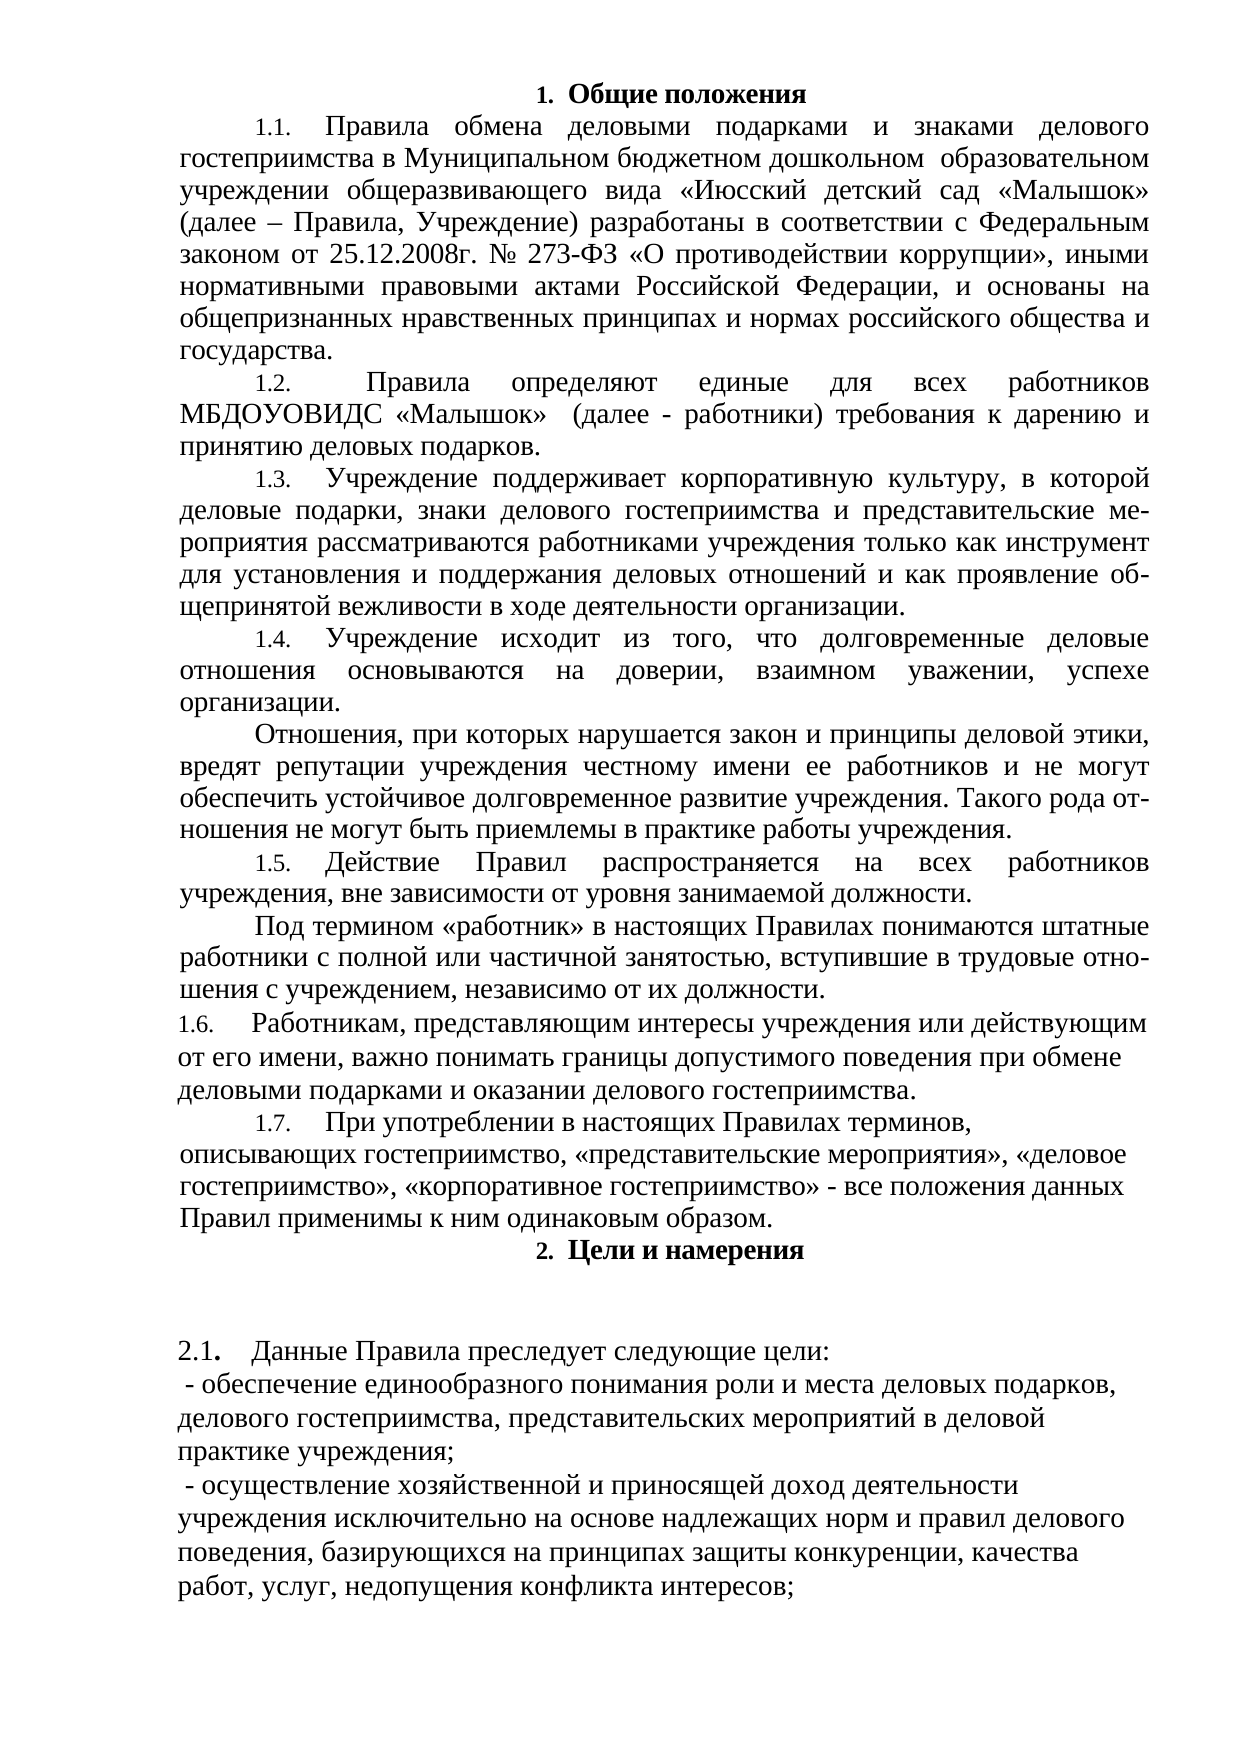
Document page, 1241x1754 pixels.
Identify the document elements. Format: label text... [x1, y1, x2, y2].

list Действие Правил распространяется на всех работников учреждения, вне зависимости от уровня занимаемой должности. [179, 845, 1149, 909]
list Учреждение исходит из того, что долговременные деловые отношения основываются на доверии, взаимном уважении, успехе организации. [179, 622, 1149, 717]
list Правила определяют единые для всех работников МБДОУОВИДС «Малышок» (далее - работники) требования к дарению и принятию деловых подарков. [179, 366, 1149, 462]
list Правила обмена деловыми подарками и знаками делового гостеприимства в Муниципальном бюджетном дошкольном образовательном учреждении общеразвивающего вида «Июсский детский сад «Малышок» (далее – Правила, Учреждение) разработаны в соответствии с Федеральным законом от 25.12.2008г. № 273-ФЗ «О противодействии коррупции», иными нормативными правовыми актами Российской Федерации, и основаны на общепризнанных нравственных принципах и нормах российского общества и государства. [179, 110, 1149, 366]
list Общие положения [536, 78, 1152, 110]
text 2.1. Данные Правила преследует следующие цели: [177, 1333, 1152, 1366]
list При употреблении в настоящих Правилах терминов, описывающих гостеприимство, «представительские мероприятия», «деловое гостеприимство», «корпоративное гостеприимство» - все положения данных Правил применимы к ним одинаковым образом. [179, 1106, 1149, 1234]
text - обеспечение единообразного понимания роли и места деловых подарков, делового гостеприимства, представительских мероприятий в деловой практике учреждения; [177, 1366, 1152, 1467]
text Отношения, при которых нарушается закон и принципы деловой этики, вредят репутации учреждения честному имени ее работников и не могут обеспечить устойчивое долговременное развитие учреждения. Такого рода отношения не могут быть приемлемы в практике работы учреждения. [179, 717, 1149, 845]
text Под термином «работник» в настоящих Правилах понимаются штатные работники с полной или частичной занятостью, вступившие в трудовые отношения с учреждением, независимо от их должности. [179, 909, 1149, 1005]
text - осуществление хозяйственной и приносящей доход деятельности учреждения исключительно на основе надлежащих норм и правил делового поведения, базирующихся на принципах защиты конкуренции, качества работ, услуг, недопущения конфликта интересов; [177, 1467, 1152, 1601]
list Работникам, представляющим интересы учреждения или действующим от его имени, важно понимать границы допустимого поведения при обмене деловыми подарками и оказании делового гостеприимства. [177, 1005, 1152, 1106]
list Цели и намерения [536, 1234, 1152, 1266]
list Учреждение поддерживает корпоративную культуру, в которой деловые подарки, знаки делового гостеприимства и представительские мероприятия рассматриваются работниками учреждения только как инструмент для установления и поддержания деловых отношений и как проявление общепринятой вежливости в ходе деятельности организации. [179, 462, 1149, 622]
